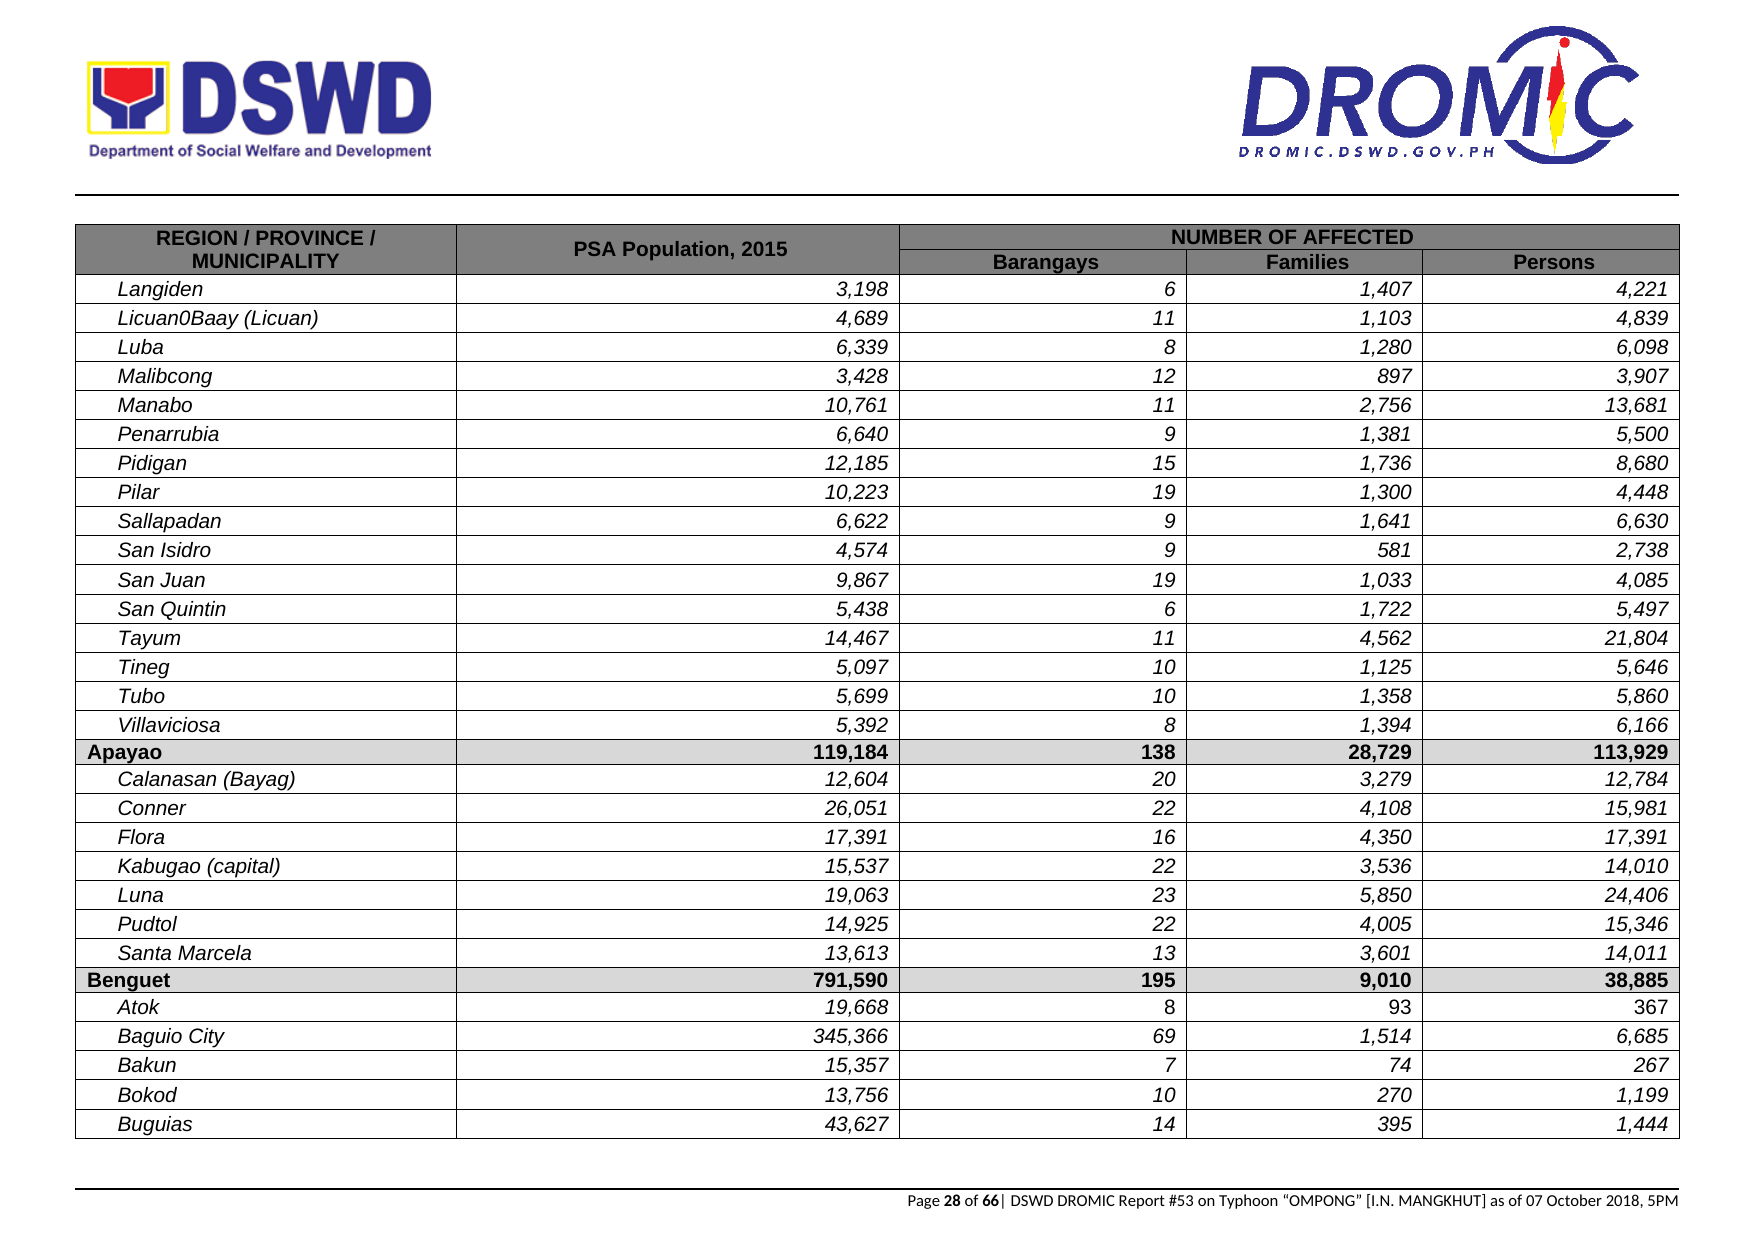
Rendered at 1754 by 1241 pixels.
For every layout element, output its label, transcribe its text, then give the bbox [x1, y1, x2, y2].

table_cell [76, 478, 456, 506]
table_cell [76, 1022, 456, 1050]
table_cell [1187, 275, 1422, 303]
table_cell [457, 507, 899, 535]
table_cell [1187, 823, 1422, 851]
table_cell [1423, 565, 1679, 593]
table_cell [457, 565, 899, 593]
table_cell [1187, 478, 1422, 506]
table_cell Persons [1423, 250, 1679, 274]
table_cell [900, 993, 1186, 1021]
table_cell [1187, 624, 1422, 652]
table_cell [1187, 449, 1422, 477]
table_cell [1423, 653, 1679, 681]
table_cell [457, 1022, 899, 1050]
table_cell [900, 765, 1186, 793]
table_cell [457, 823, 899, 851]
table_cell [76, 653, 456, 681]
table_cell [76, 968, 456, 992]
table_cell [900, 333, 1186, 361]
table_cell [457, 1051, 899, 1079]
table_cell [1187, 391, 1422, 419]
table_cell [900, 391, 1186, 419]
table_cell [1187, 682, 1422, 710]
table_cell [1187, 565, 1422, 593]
table_header PSA Population, 2015 [457, 225, 899, 274]
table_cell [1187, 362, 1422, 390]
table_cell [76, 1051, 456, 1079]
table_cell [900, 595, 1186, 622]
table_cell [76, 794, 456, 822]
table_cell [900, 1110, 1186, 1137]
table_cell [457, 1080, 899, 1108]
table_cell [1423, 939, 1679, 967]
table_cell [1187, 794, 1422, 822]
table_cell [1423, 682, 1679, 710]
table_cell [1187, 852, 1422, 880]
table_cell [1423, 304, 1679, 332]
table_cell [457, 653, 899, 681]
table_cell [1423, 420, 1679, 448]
picture [75, 58, 444, 164]
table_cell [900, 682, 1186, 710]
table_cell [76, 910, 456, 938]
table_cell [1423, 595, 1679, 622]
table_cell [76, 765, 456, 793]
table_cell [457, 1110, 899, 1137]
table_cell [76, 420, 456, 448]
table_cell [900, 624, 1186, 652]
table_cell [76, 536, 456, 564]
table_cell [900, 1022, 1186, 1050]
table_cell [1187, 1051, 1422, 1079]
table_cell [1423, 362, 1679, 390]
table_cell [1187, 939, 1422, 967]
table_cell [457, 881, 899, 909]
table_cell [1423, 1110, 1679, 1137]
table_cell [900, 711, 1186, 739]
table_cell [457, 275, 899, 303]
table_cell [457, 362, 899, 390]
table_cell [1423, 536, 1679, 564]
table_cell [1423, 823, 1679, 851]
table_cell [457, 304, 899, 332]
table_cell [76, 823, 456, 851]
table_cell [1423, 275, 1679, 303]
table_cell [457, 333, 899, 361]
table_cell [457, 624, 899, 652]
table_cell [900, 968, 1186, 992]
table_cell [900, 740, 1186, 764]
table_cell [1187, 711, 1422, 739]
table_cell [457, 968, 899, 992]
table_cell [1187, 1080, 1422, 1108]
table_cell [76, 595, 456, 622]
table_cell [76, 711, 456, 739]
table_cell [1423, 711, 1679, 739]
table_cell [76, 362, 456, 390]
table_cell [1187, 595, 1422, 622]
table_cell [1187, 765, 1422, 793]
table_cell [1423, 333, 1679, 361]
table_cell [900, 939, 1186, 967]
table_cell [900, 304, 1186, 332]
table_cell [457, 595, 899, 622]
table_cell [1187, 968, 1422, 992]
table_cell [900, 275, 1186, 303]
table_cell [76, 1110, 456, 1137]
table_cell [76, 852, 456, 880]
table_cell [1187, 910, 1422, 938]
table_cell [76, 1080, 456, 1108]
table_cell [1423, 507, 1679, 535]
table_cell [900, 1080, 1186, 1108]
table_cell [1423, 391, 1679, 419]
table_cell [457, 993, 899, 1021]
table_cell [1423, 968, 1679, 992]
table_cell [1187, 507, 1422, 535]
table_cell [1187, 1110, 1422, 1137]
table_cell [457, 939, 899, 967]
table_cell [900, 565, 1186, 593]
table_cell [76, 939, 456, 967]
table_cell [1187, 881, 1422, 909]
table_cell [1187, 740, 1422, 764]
table_cell Barangays [900, 250, 1186, 274]
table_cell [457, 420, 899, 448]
picture [1231, 25, 1644, 163]
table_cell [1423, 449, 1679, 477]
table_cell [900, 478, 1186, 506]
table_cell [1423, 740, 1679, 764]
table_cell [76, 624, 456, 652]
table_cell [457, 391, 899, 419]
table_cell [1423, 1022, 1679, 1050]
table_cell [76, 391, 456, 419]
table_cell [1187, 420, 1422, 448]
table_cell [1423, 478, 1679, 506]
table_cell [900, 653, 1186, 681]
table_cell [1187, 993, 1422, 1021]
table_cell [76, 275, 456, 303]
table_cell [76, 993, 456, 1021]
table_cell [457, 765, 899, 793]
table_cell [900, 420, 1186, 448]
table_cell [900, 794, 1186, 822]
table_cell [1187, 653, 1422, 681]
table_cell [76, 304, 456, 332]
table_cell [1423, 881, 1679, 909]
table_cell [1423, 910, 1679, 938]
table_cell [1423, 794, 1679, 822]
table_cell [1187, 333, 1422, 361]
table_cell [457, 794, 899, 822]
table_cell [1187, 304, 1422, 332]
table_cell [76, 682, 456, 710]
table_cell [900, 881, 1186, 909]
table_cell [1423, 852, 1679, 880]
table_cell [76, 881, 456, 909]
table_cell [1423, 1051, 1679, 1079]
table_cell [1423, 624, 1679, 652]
table_header NUMBER OF AFFECTED [900, 225, 1679, 249]
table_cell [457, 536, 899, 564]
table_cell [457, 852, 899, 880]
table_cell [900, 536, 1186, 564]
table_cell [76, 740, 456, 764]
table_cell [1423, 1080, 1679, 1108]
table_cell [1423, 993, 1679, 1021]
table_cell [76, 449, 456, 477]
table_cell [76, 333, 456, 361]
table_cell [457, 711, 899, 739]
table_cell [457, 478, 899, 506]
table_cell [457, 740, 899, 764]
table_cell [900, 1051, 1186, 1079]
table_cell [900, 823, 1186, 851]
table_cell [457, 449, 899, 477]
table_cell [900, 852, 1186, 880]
table_header REGION / PROVINCE / MUNICIPALITY [76, 225, 456, 274]
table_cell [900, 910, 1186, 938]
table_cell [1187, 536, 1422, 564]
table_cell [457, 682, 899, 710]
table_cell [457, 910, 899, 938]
table_cell Families [1187, 250, 1422, 274]
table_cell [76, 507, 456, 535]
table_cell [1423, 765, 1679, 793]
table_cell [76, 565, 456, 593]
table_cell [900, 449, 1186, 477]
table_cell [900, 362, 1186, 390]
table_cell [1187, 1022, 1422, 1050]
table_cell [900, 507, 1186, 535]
